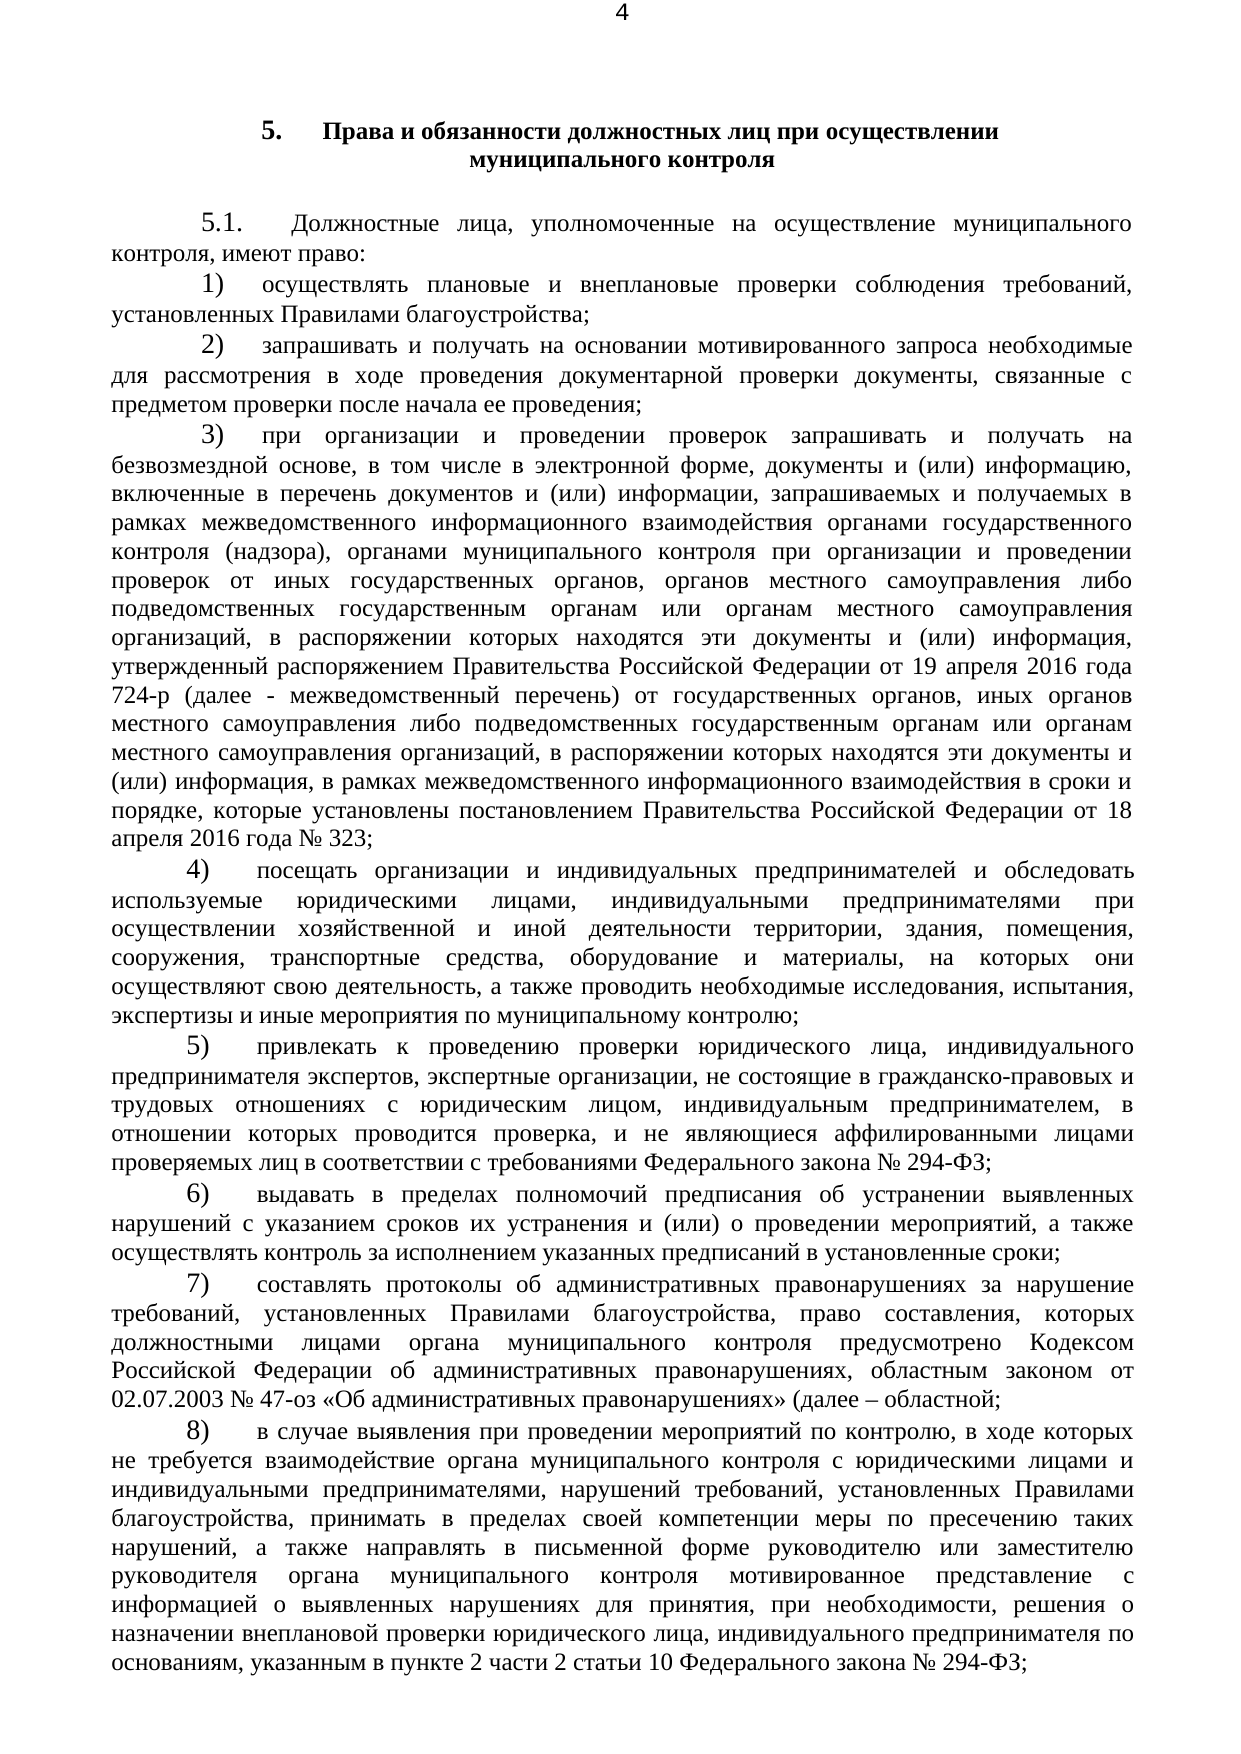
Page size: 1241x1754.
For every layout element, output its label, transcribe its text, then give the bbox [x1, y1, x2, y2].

list при организации и проведении проверок запрашивать и получать на безвозмездной основе, в том числе в электронной форме, документы и (или) информацию, включенные в перечень документов и (или) информации, запрашиваемых и получаемых в рамках межведомственного информационного взаимодействия органами государственного контроля (надзора), органами муниципального контроля при организации и проведении проверок от иных государственных органов, органов местного самоуправления либо подведомственных государственным органам или органам местного самоуправления организаций, в распоряжении которых находятся эти документы и (или) информация, утвержденный распоряжением Правительства Российской Федерации от 19 апреля 2016 года 724-р (далее - межведомственный перечень) от государственных органов, иных органов местного самоуправления либо подведомственных государственным органам или органам местного самоуправления организаций, в распоряжении которых находятся эти документы и (или) информация, в рамках межведомственного информационного взаимодействия в сроки и порядке, которые установлены постановлением Правительства Российской Федерации от 18 апреля 2016 года № 323; [111, 417, 1133, 852]
text муниципального контроля [109, 145, 1135, 173]
list Права и обязанности должностных лиц при осуществлении [261, 117, 1135, 145]
list составлять протоколы об административных правонарушениях за нарушение требований, установленных Правилами благоустройства, право составления, которых должностными лицами органа муниципального контроля предусмотрено Кодексом Российской Федерации об административных правонарушениях, областным законом от 02.07.2003 № 47-оз «Об административных правонарушениях» (далее – областной; [111, 1266, 1135, 1413]
list Должностные лица, уполномоченные на осуществление муниципального контроля, имеют право: [111, 205, 1133, 266]
list выдавать в пределах полномочий предписания об устранении выявленных нарушений с указанием сроков их устранения и (или) о проведении мероприятий, а также осуществлять контроль за исполнением указанных предписаний в установленные сроки; [111, 1176, 1135, 1266]
list в случае выявления при проведении мероприятий по контролю, в ходе которых не требуется взаимодействие органа муниципального контроля с юридическими лицами и индивидуальными предпринимателями, нарушений требований, установленных Правилами благоустройства, принимать в пределах своей компетенции меры по пресечению таких нарушений, а также направлять в письменной форме руководителю или заместителю руководителя органа муниципального контроля мотивированное представление с информацией о выявленных нарушениях для принятия, при необходимости, решения о назначении внеплановой проверки юридического лица, индивидуального предпринимателя по основаниям, указанным в пункте 2 части 2 статьи 10 Федерального закона № 294-ФЗ; [111, 1413, 1135, 1676]
list запрашивать и получать на основании мотивированного запроса необходимые для рассмотрения в ходе проведения документарной проверки документы, связанные с предметом проверки после начала ее проведения; [111, 327, 1133, 417]
list привлекать к проведению проверки юридического лица, индивидуального предпринимателя экспертов, экспертные организации, не состоящие в гражданско-правовых и трудовых отношениях с юридическим лицом, индивидуальным предпринимателем, в отношении которых проводится проверка, и не являющиеся аффилированными лицами проверяемых лиц в соответствии с требованиями Федерального закона № 294-ФЗ; [111, 1028, 1135, 1176]
list осуществлять плановые и внеплановые проверки соблюдения требований, установленных Правилами благоустройства; [111, 266, 1133, 327]
list посещать организации и индивидуальных предпринимателей и обследовать используемые юридическими лицами, индивидуальными предпринимателями при осуществлении хозяйственной и иной деятельности территории, здания, помещения, сооружения, транспортные средства, оборудование и материалы, на которых они осуществляют свою деятельность, а также проводить необходимые исследования, испытания, экспертизы и иные мероприятия по муниципальному контролю; [111, 852, 1135, 1028]
